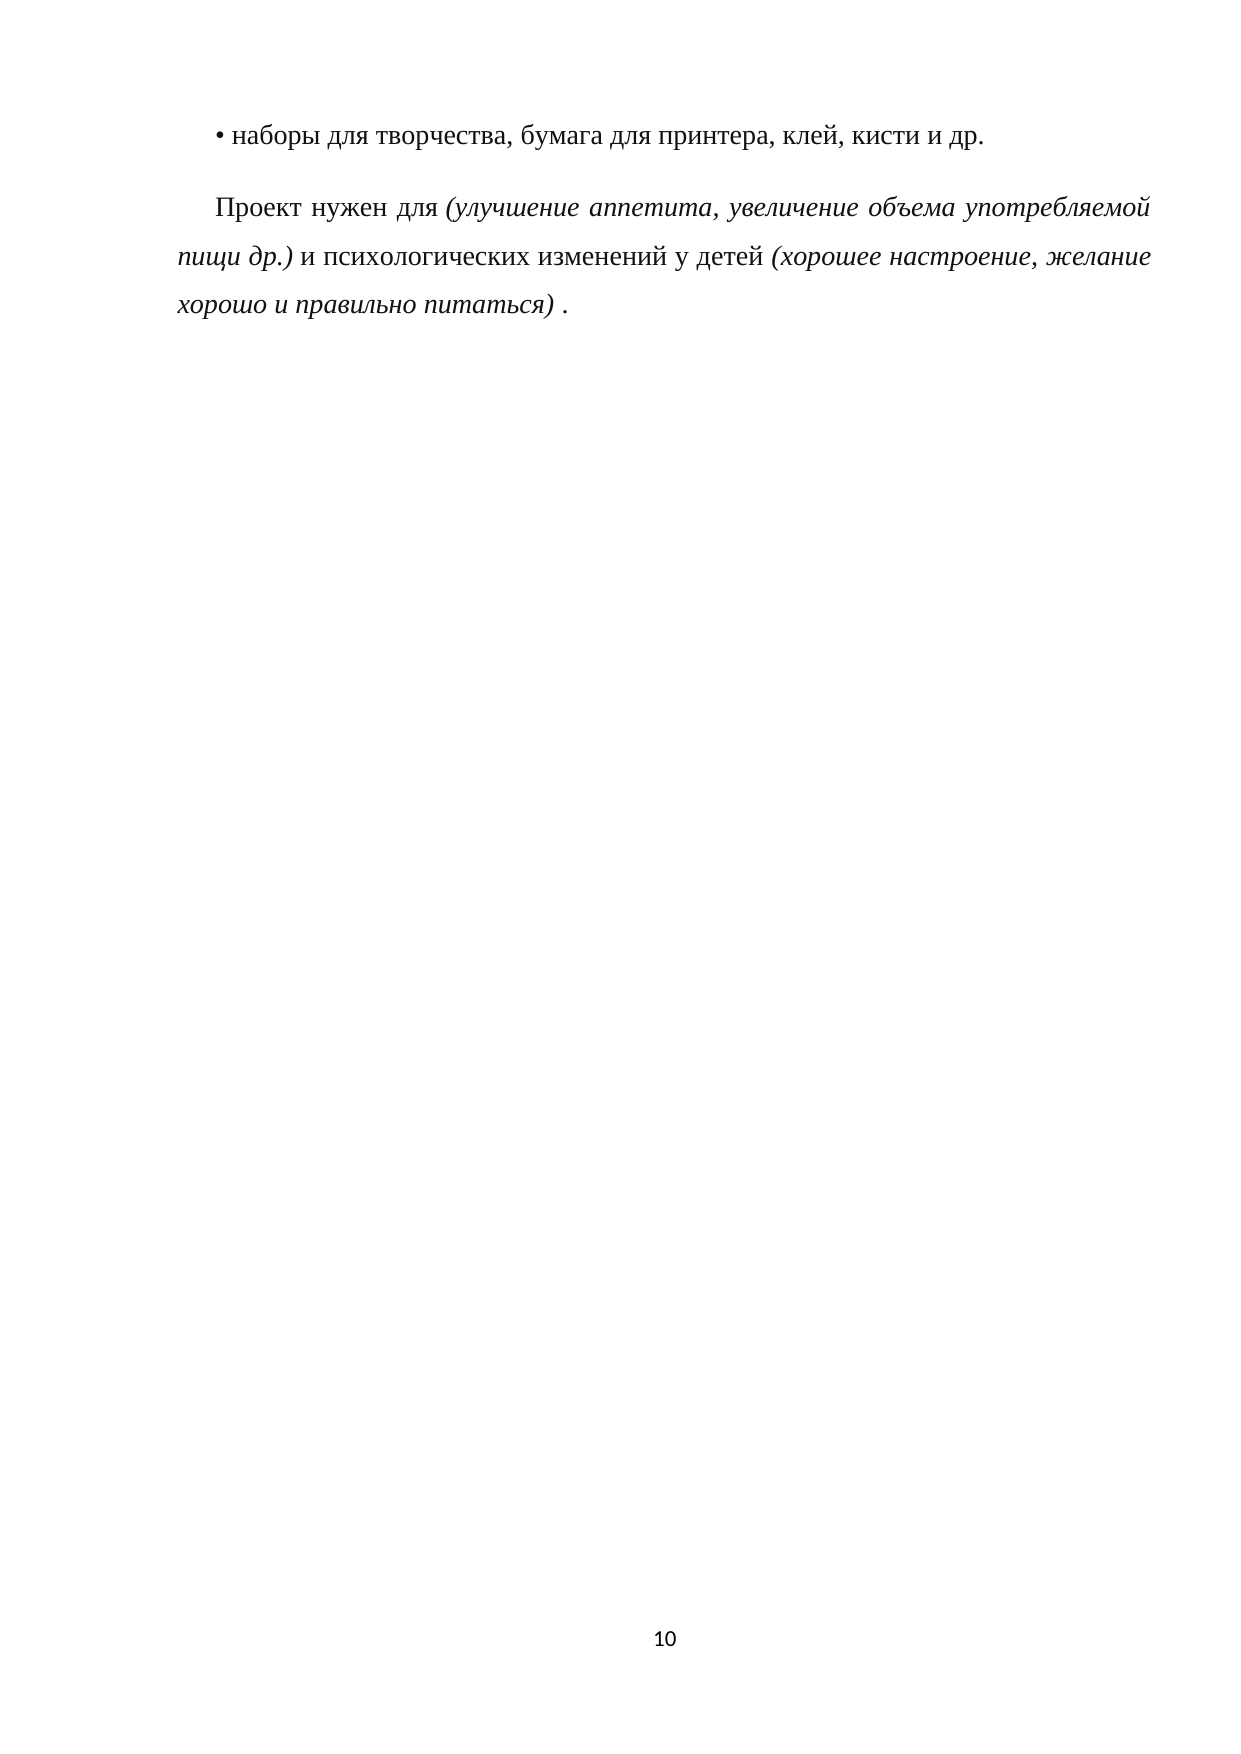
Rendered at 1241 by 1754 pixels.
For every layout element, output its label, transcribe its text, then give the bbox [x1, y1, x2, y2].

text • наборы для творчества, бумага для принтера, клей, кисти и др. [177, 118, 1152, 151]
text Проект нужен для (улучшение аппетита, увеличение объема употребляемой пищи др.) и психологических изменений у детей (хорошее настроение, желание хорошо и правильно питаться) . [177, 190, 1152, 319]
